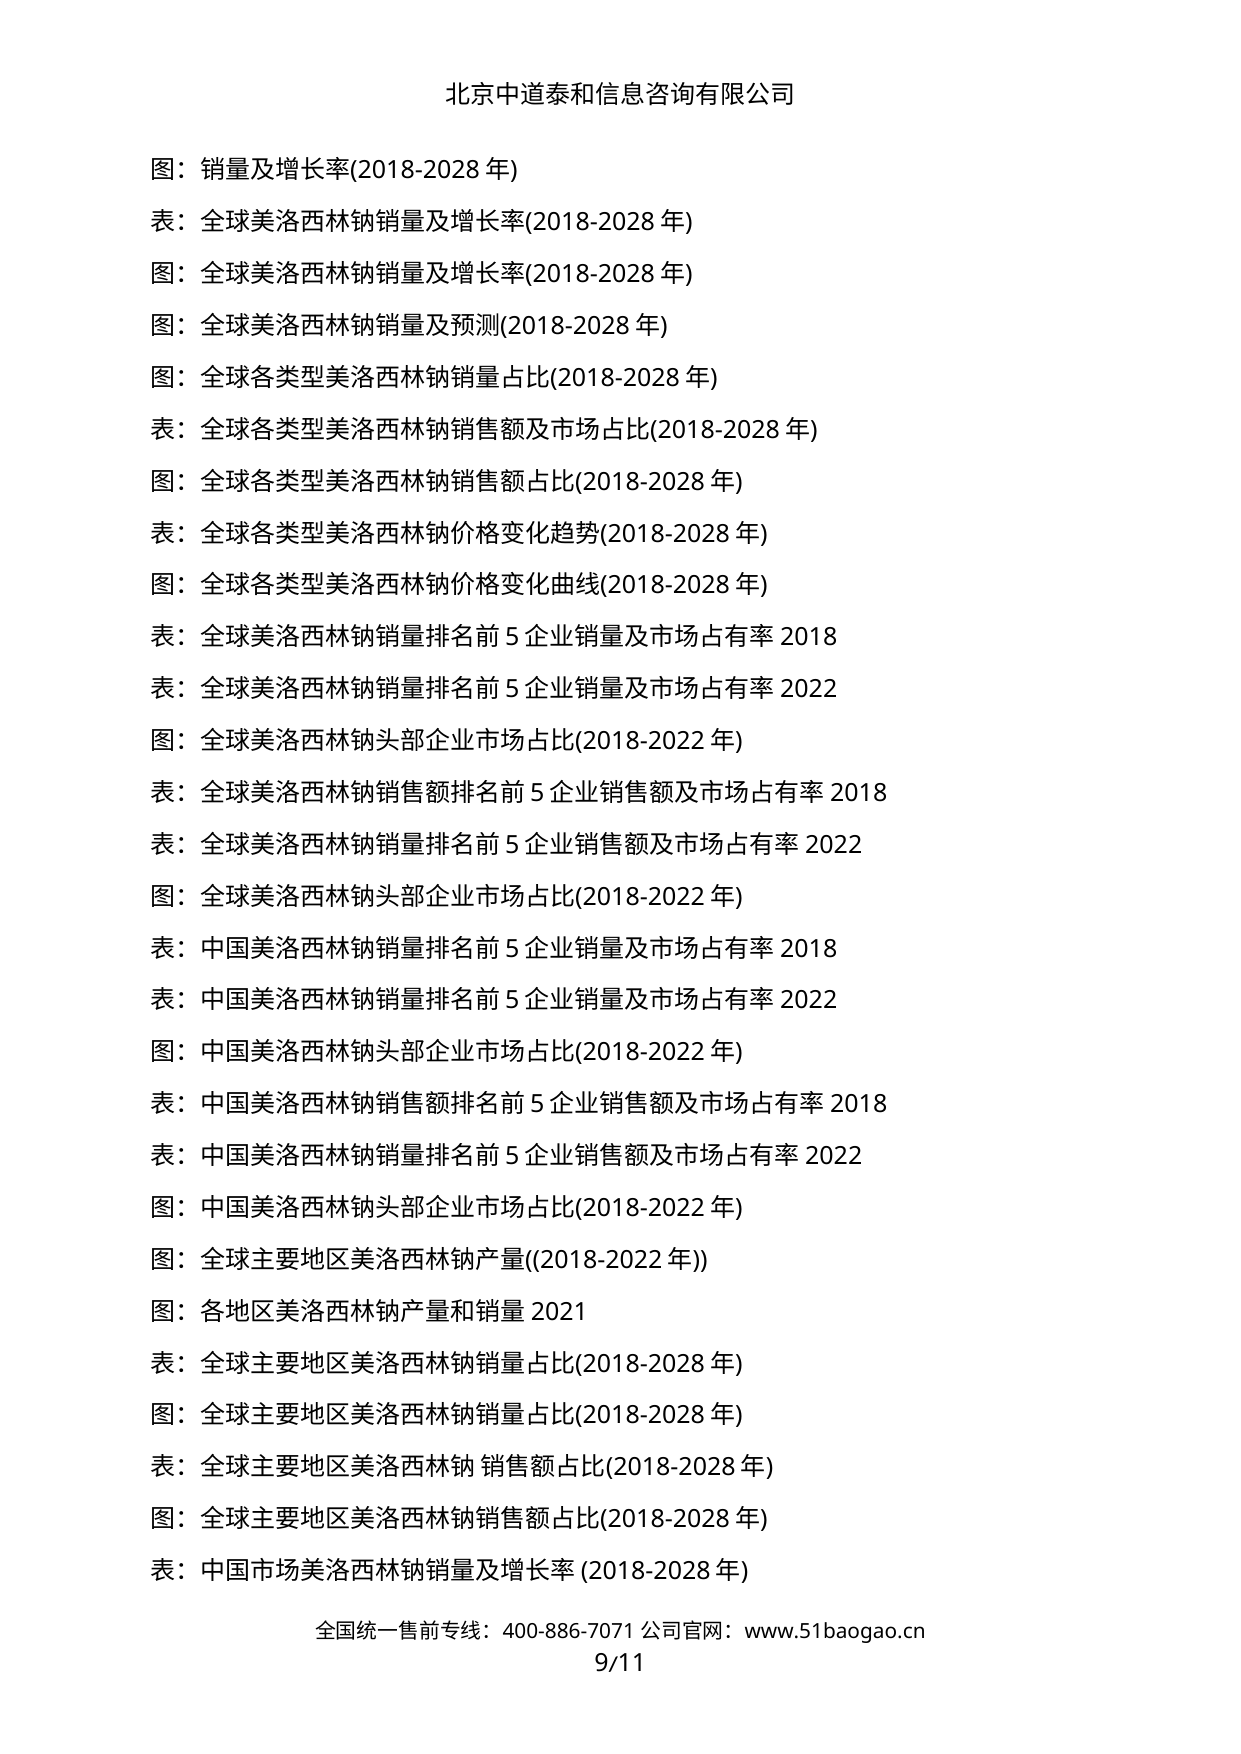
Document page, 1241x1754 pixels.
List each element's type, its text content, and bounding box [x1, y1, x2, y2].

text 图：全球各类型美洛西林钠销售额占比(2018-2028年) [150, 461, 1090, 497]
text 图：各地区美洛西林钠产量和销量 2021 [150, 1291, 1090, 1327]
text 表：中国美洛西林钠销量排名前5企业销售额及市场占有率 2022 [150, 1136, 1090, 1172]
text 表：全球美洛西林钠销售额排名前5企业销售额及市场占有率 2018 [150, 772, 1090, 809]
text 图：全球各类型美洛西林钠价格变化曲线(2018-2028年) [150, 565, 1090, 601]
text 图：全球各类型美洛西林钠销量占比(2018-2028年) [150, 357, 1090, 394]
text 图：中国美洛西林钠头部企业市场占比(2018-2022年) [150, 1187, 1090, 1224]
text 图：销量及增长率(2018-2028年) [150, 150, 1090, 186]
text 表：中国美洛西林钠销量排名前5企业销量及市场占有率 2018 [150, 928, 1090, 964]
text 表：中国美洛西林钠销售额排名前5企业销售额及市场占有率 2018 [150, 1084, 1090, 1120]
text 表：中国市场美洛西林钠销量及增长率 (2018-2028年) [150, 1551, 1090, 1587]
text 图：全球美洛西林钠头部企业市场占比(2018-2022年) [150, 876, 1090, 912]
text 表：全球美洛西林钠销量排名前5企业销量及市场占有率 2018 [150, 617, 1090, 653]
text 图：全球主要地区美洛西林钠产量((2018-2022年)) [150, 1239, 1090, 1276]
text 表：全球主要地区美洛西林钠销量占比(2018-2028年) [150, 1343, 1090, 1379]
text 图：全球主要地区美洛西林钠销量占比(2018-2028年) [150, 1395, 1090, 1431]
text 图：全球美洛西林钠销量及预测(2018-2028年) [150, 306, 1090, 342]
text 表：全球美洛西林钠销量排名前5企业销量及市场占有率 2022 [150, 669, 1090, 705]
text 表：全球美洛西林钠销量排名前5企业销售额及市场占有率 2022 [150, 824, 1090, 861]
text 表：全球各类型美洛西林钠销售额及市场占比(2018-2028年) [150, 409, 1090, 446]
text 表：全球主要地区美洛西林钠 销售额占比(2018-2028年) [150, 1447, 1090, 1483]
text 表：中国美洛西林钠销量排名前5企业销量及市场占有率 2022 [150, 980, 1090, 1016]
text 图：中国美洛西林钠头部企业市场占比(2018-2022年) [150, 1032, 1090, 1068]
text 图：全球主要地区美洛西林钠销售额占比(2018-2028年) [150, 1499, 1090, 1535]
text 表：全球美洛西林钠销量及增长率(2018-2028年) [150, 202, 1090, 238]
text 图：全球美洛西林钠头部企业市场占比(2018-2022年) [150, 721, 1090, 757]
text 表：全球各类型美洛西林钠价格变化趋势(2018-2028年) [150, 513, 1090, 549]
text 图：全球美洛西林钠销量及增长率(2018-2028年) [150, 254, 1090, 290]
